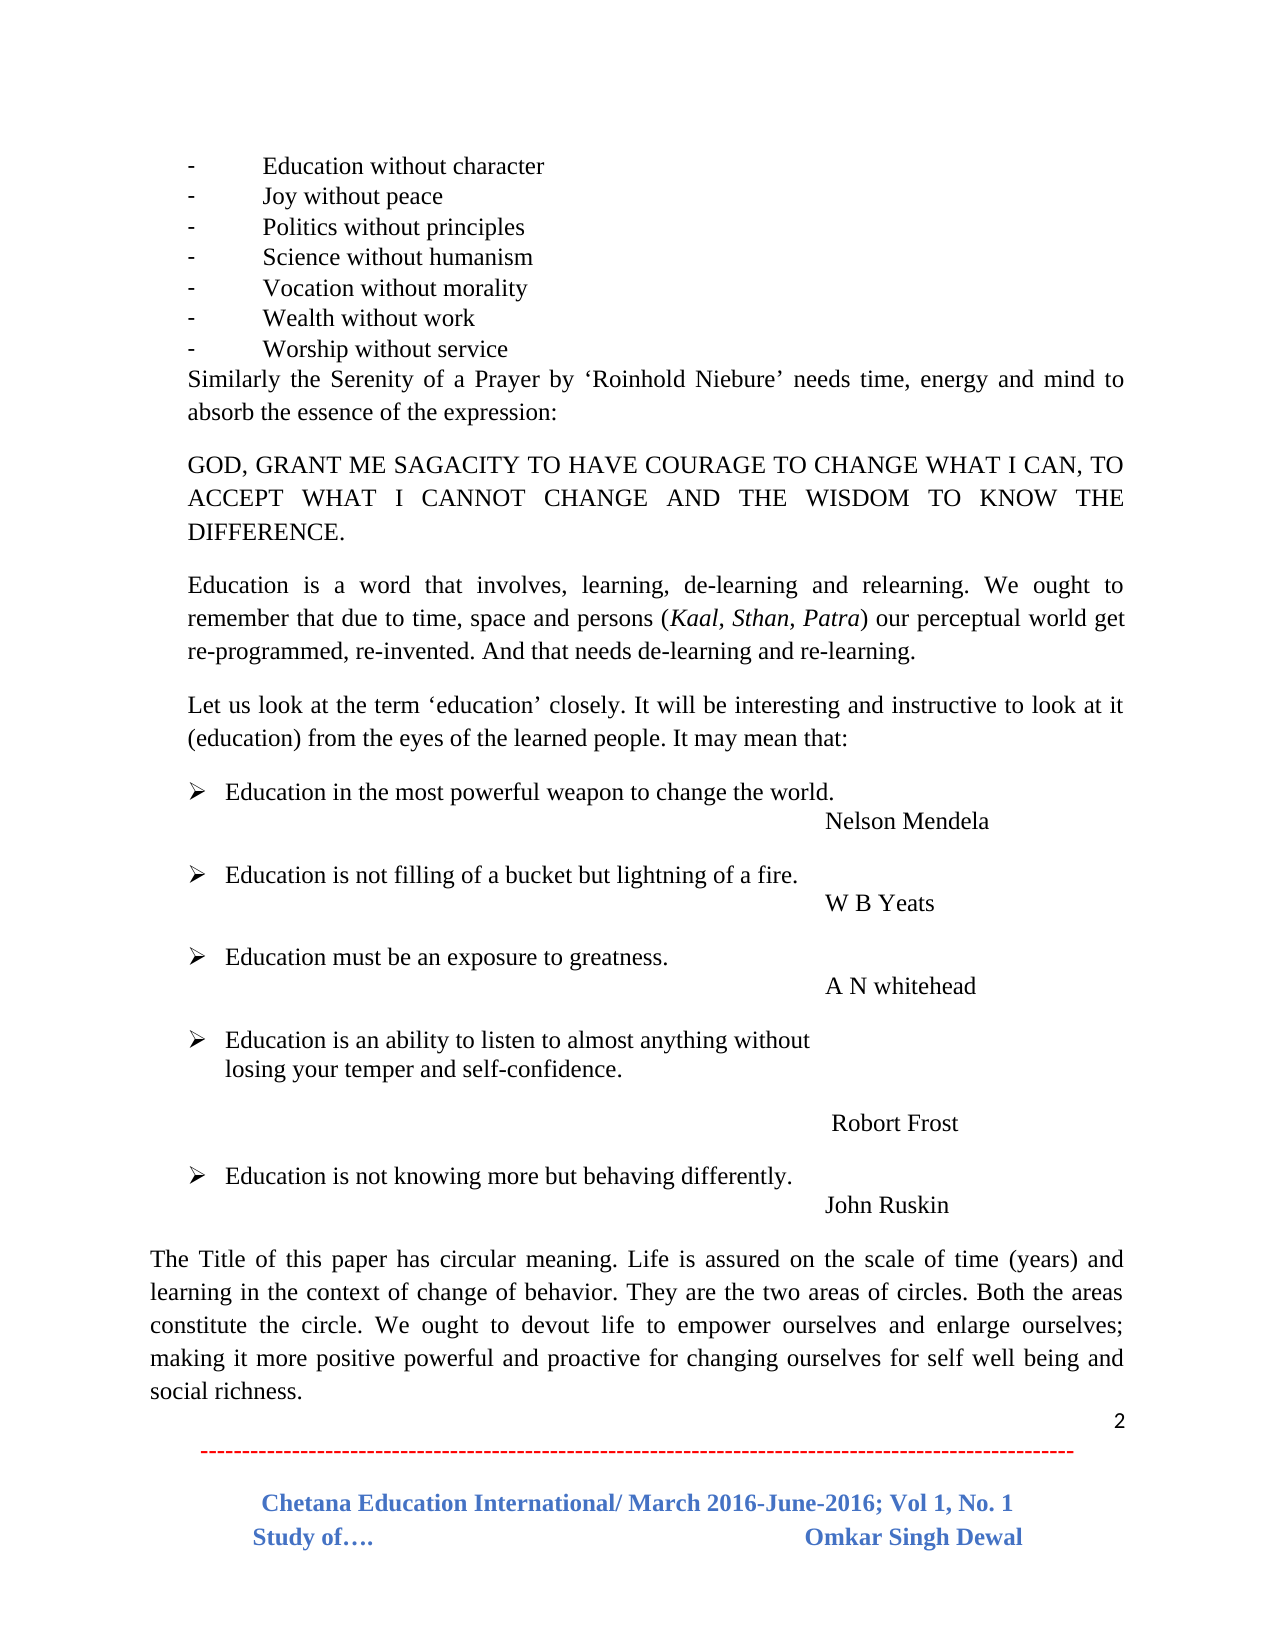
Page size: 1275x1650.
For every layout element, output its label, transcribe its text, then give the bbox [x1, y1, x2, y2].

text Let us look at the term ‘education’ closely. It will be interesting and instructive to look at it (education) from the eyes of the learned people. It may mean that: [187, 690, 1125, 752]
list Joy without peace [187, 181, 1125, 211]
text losing your temper and self-confidence. [225, 1054, 1125, 1082]
list Wealth without work [187, 303, 1125, 333]
list Education is an ability to listen to almost anything without [187, 1025, 1125, 1054]
text GOD, GRANT ME SAGACITY TO HAVE COURAGE TO CHANGE WHAT I CAN, TO ACCEPT WHAT I CANNOT CHANGE AND THE WISDOM TO KNOW THE DIFFERENCE. [187, 451, 1125, 545]
text Robort Frost [225, 1108, 1125, 1136]
text Nelson Mendela [750, 806, 1125, 835]
list Education must be an exposure to greatness. [187, 942, 1125, 971]
text The Title of this paper has circular meaning. Life is assured on the scale of time (years) and learning in the context of change of behavior. They are the two areas of circles. Both the areas constitute the circle. We ought to devout life to empower ourselves and enlarge ourselves; making it more positive powerful and proactive for changing ourselves for self well being and social richness. [150, 1244, 1125, 1405]
list Politics without principles [187, 211, 1125, 242]
text A N whitehead [150, 971, 1125, 1000]
list Education is not knowing more but behaving differently. [187, 1161, 1125, 1190]
text Education is a word that involves, learning, de-learning and relearning. We ought to remember that due to time, space and persons (Kaal, Sthan, Patra) our perceptual world get re-programmed, re-invented. And that needs de-learning and re-learning. [187, 570, 1125, 665]
list Education without character [187, 150, 1125, 181]
list Education is not filling of a bucket but lightning of a fire. [187, 860, 1125, 888]
text Similarly the Serenity of a Prayer by ‘Roinhold Niebure’ needs time, energy and mind to absorb the essence of the expression: [187, 364, 1125, 425]
list Education in the most powerful weapon to change the world. [187, 777, 1125, 806]
list Worship without service [187, 333, 1125, 364]
text John Ruskin [675, 1190, 1125, 1219]
text W B Yeats [750, 888, 1125, 917]
list Vocation without morality [187, 272, 1125, 303]
list Science without humanism [187, 242, 1125, 272]
